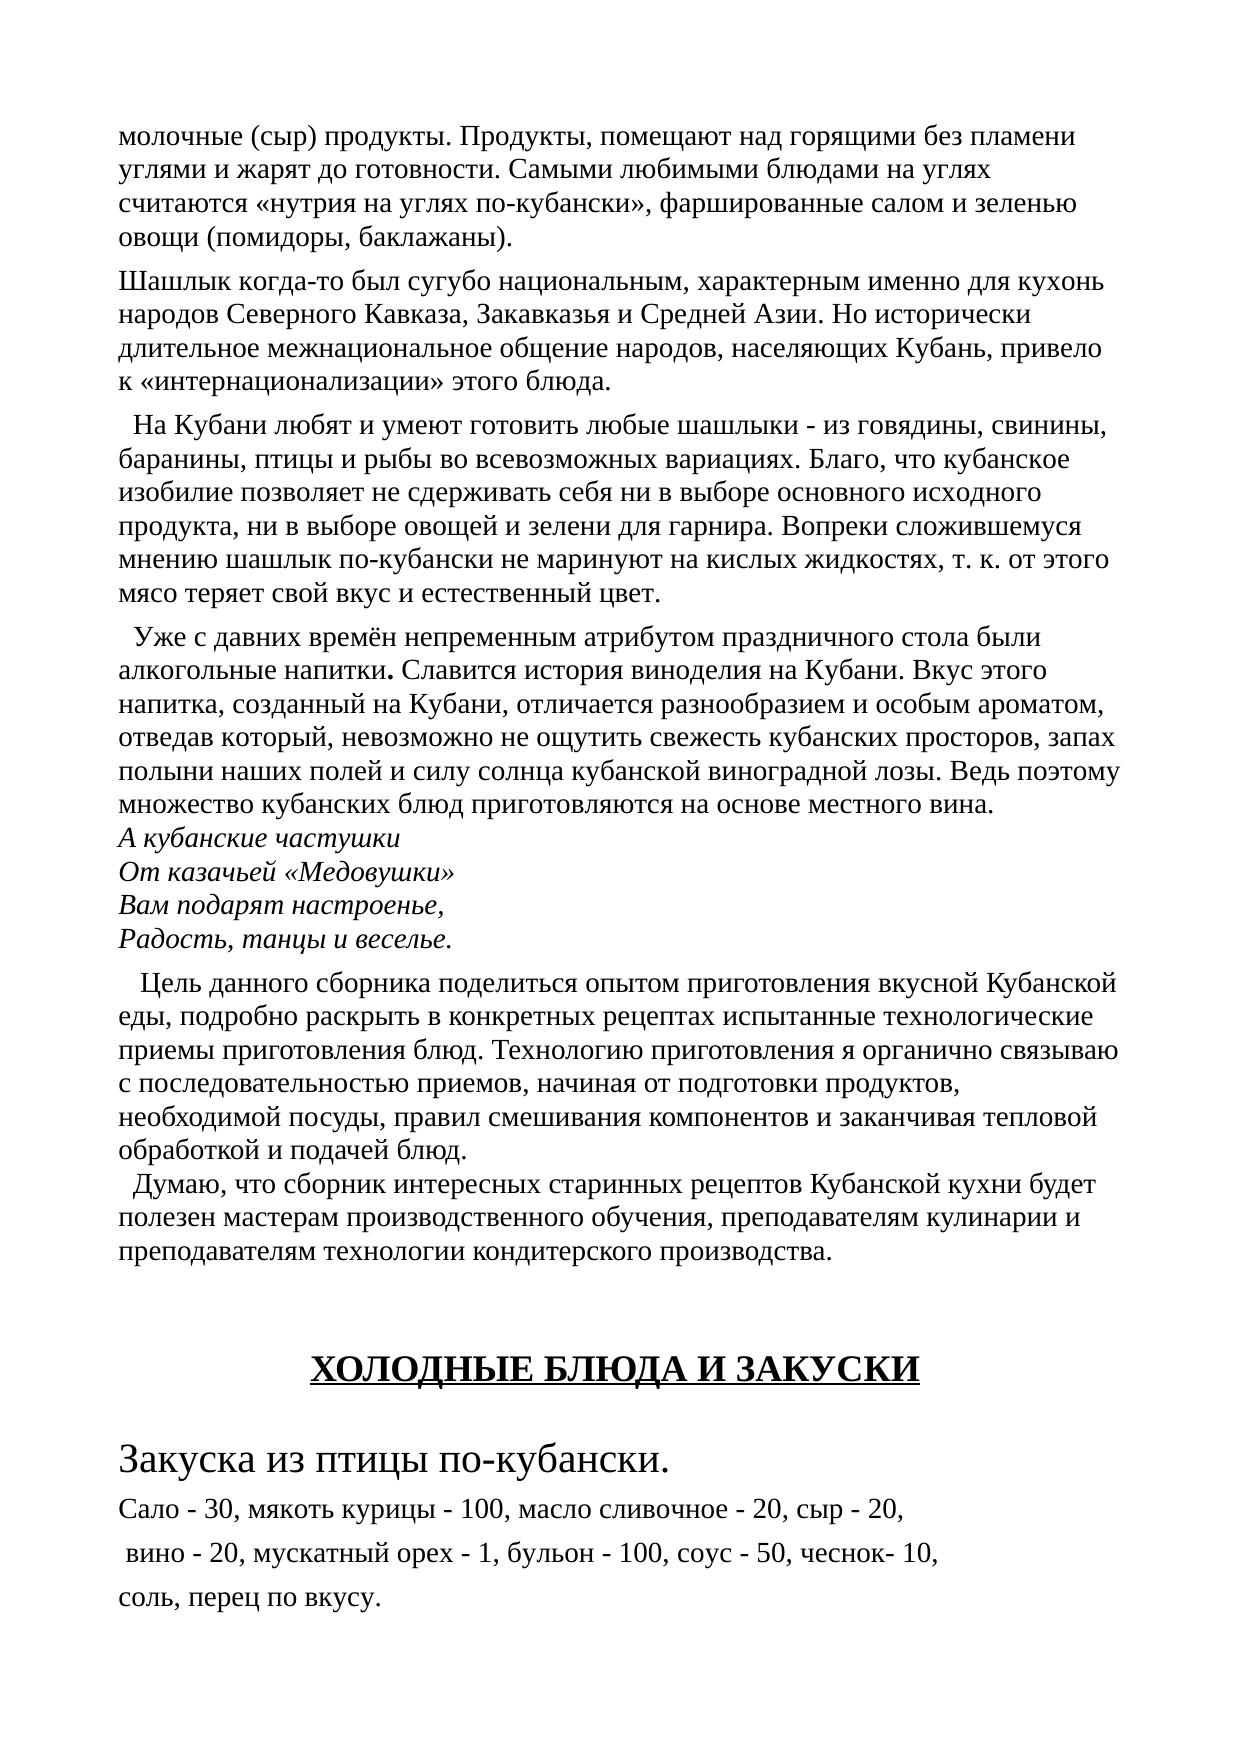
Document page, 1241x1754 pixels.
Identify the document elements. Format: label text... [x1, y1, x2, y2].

text Цель данного сборника поделиться опытом приготовления вкусной Кубанской [118, 965, 1122, 998]
text Сало - 30, мякоть курицы - 100, масло сливочное - 20, сыр - 20, [118, 1492, 1122, 1525]
text Закуска из птицы по-кубански. [118, 1433, 1122, 1481]
text ХОЛОДНЫЕ БЛЮДА И ЗАКУСКИ [118, 1346, 1122, 1389]
text На Кубани любят и умеют готовить любые шашлыки - из говядины, свинины, баранины, птицы и рыбы во всевозможных вариациях. Благо, что кубанское изобилие позволяет не сдерживать себя ни в выборе основного исходного продукта, ни в выборе овощей и зелени для гарнира. Вопреки сложившемуся мнению шашлык по-кубански не маринуют на кислых жидкостях, т. к. от этого мясо теряет свой вкус и естественный цвет. [118, 407, 1122, 608]
text Уже с давних времён непременным атрибутом праздничного стола были алкогольные напитки. Славится история виноделия на Кубани. Вкус этого напитка, созданный на Кубани, отличается разнообразием и особым ароматом, отведав который, невозможно не ощутить свежесть кубанских просторов, запах полыни наших полей и силу солнца кубанской виноградной лозы. Ведь поэтому множество кубанских блюд приготовляются на основе местного вина. А кубанские частушки От казачьей «Медовушки» Вам подарят настроенье, Радость, танцы и веселье. [118, 619, 1122, 954]
text соль, перец по вкусу. [118, 1579, 1122, 1613]
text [118, 118, 1122, 252]
text еды, подробно раскрыть в конкретных рецептах испытанные технологические приемы приготовления блюд. Технологию приготовления я органично связываю с последовательностью приемов, начиная от подготовки продуктов, необходимой посуды, правил смешивания компонентов и заканчивая тепловой обработкой и подачей блюд. [118, 998, 1122, 1166]
text вино - 20, мускатный орех - 1, бульон - 100, соус - 50, чеснок- 10, [118, 1536, 1122, 1569]
text Думаю, что сборник интересных старинных рецептов Кубанской кухни будет полезен мастерам производственного обучения, преподавателям кулинарии и преподавателям технологии кондитерского производства. [118, 1166, 1122, 1267]
text Шашлык когда-то был сугубо национальным, характерным именно для кухонь народов Северного Кавказа, Закавказья и Средней Азии. Но исторически длительное межнациональное общение народов, населяющих Кубань, привело к «интернационализации» этого блюда. [118, 263, 1122, 397]
